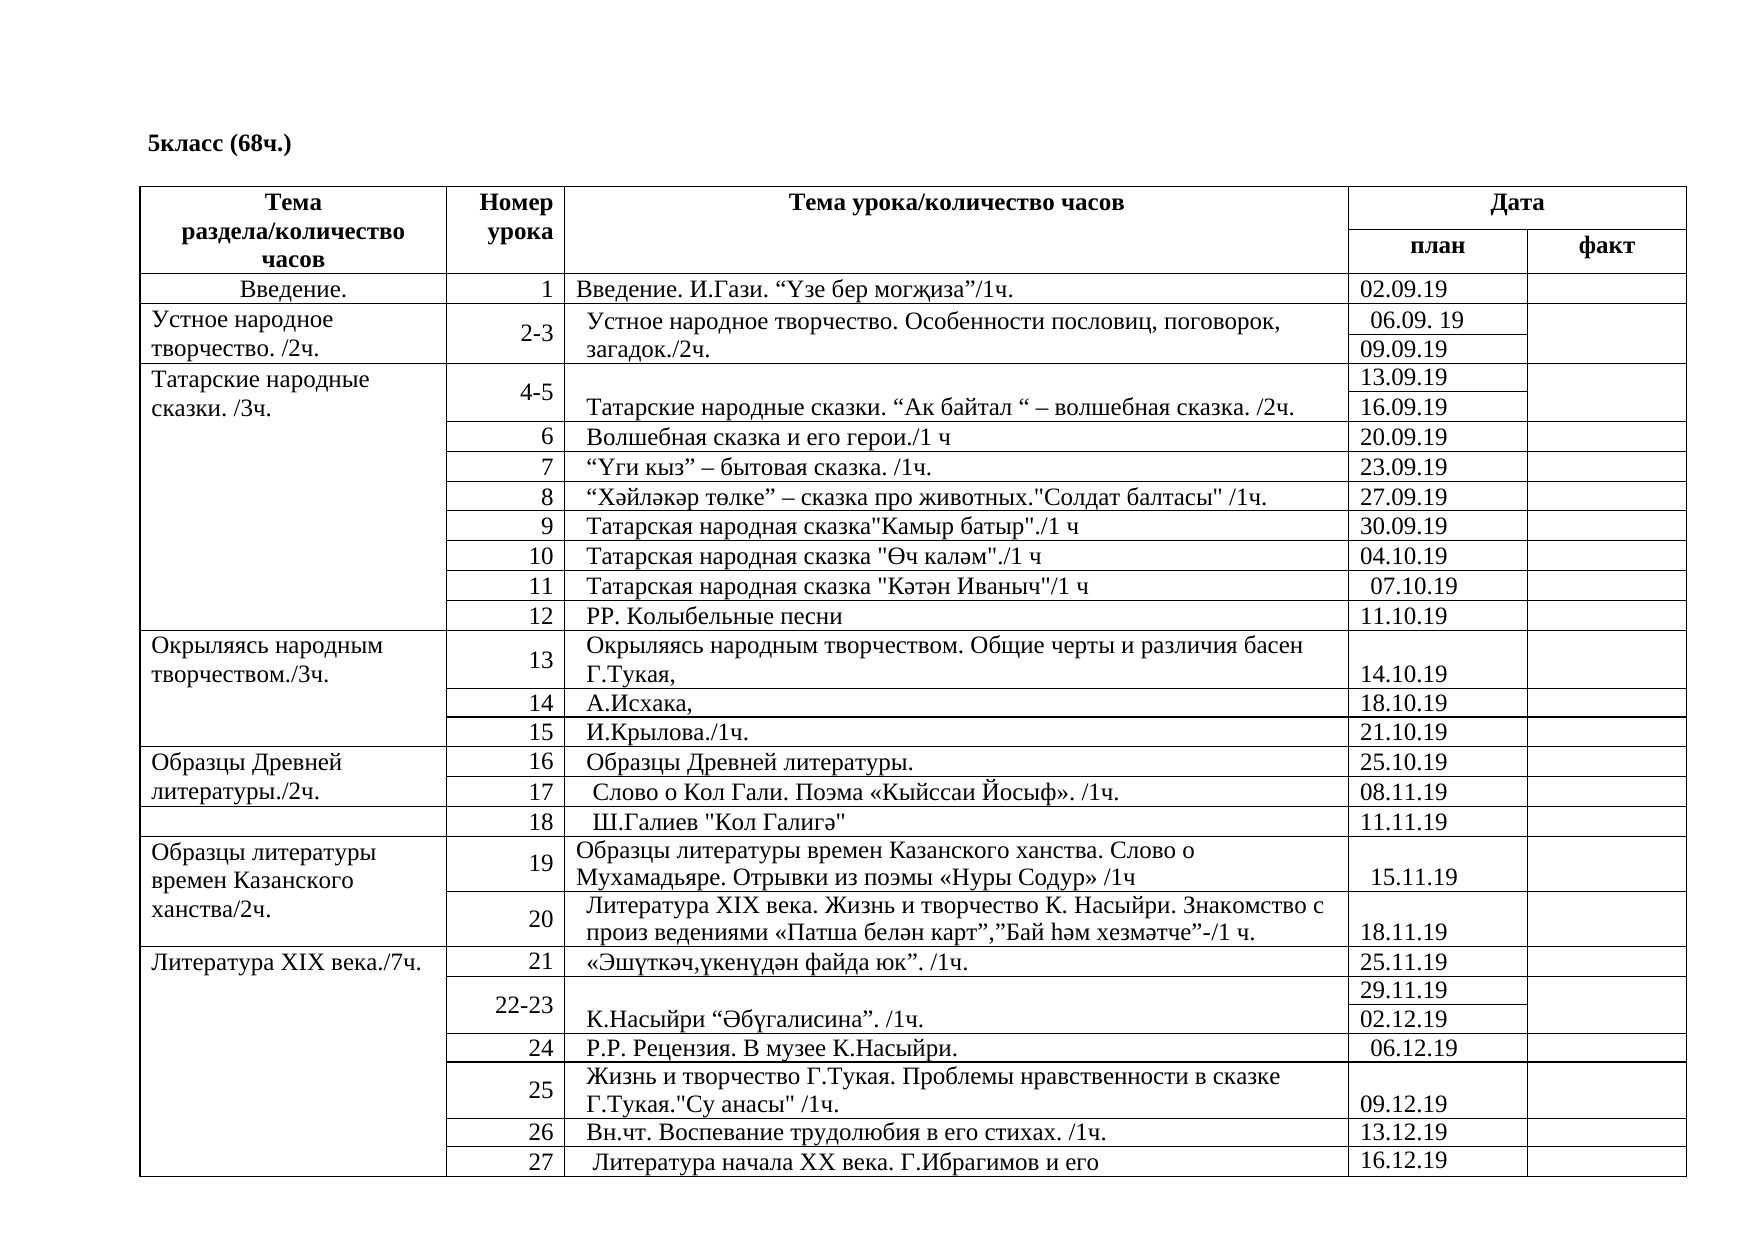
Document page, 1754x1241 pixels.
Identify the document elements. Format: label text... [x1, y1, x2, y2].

table_cell [1528, 837, 1686, 891]
table_cell [1528, 511, 1686, 540]
table_cell 11 [447, 571, 564, 600]
table_cell [1528, 364, 1686, 421]
table_cell [1528, 1034, 1686, 1061]
table_cell [1528, 304, 1686, 363]
table_cell Образцы литературы времен Казанского ханства. Слово о Мухамадьяре. Отрывки из поэмы «Нуры Содур» /1ч [565, 837, 1348, 891]
table_cell РР. Колыбельные песни [565, 601, 1348, 629]
table_cell 21 [447, 947, 564, 976]
table_cell [1528, 422, 1686, 451]
table_cell Образцы Древней литературы./2ч. [141, 747, 446, 806]
table_cell 16.09.19 [1349, 392, 1527, 421]
table_cell Окрыляясь народным творчеством. Общие черты и различия басен Г.Тукая, [565, 631, 1348, 688]
table_cell 02.12.19 [1349, 1005, 1527, 1033]
table_cell 15 [447, 718, 564, 746]
table_cell 1 [447, 274, 564, 303]
text 5класс (68ч.) [148, 128, 1679, 157]
table_cell 18 [447, 807, 564, 836]
table_cell [1528, 777, 1686, 806]
table_cell 25 [447, 1063, 564, 1117]
table_cell 13.12.19 [1349, 1119, 1527, 1146]
table_cell [141, 807, 446, 836]
table_cell 20.09.19 [1349, 422, 1527, 451]
table_header Номер урока [447, 187, 564, 273]
table_cell Слово о Кол Гали. Поэма «Кыйссаи Йосыф». /1ч. [565, 777, 1348, 806]
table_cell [565, 1147, 1348, 1176]
table_cell Татарская народная сказка "Кәтән Иваныч"/1 ч [565, 571, 1348, 600]
table_cell [1528, 601, 1686, 629]
table_cell 6 [447, 422, 564, 451]
table_cell 15.11.19 [1349, 837, 1527, 891]
table_cell Р.Р. Рецензия. В музее К.Насыйри. [565, 1034, 1348, 1061]
table_cell Введение. [141, 274, 446, 303]
table_cell Татарская народная сказка"Камыр батыр"./1 ч [565, 511, 1348, 540]
table_cell 10 [447, 541, 564, 570]
table_cell [1528, 541, 1686, 570]
table_cell 27.09.19 [1349, 482, 1527, 510]
table_cell [1528, 747, 1686, 776]
table_cell [1528, 1063, 1686, 1117]
table_cell 16 [447, 747, 564, 776]
table_cell Устное народное творчество. /2ч. [141, 304, 446, 363]
table_cell 8 [447, 482, 564, 510]
table_cell факт [1528, 230, 1686, 273]
table_cell 21.10.19 [1349, 718, 1527, 746]
table_cell 23.09.19 [1349, 452, 1527, 481]
table_cell [1528, 631, 1686, 688]
table_cell К.Насыйри “Әбүгалисина”. /1ч. [565, 977, 1348, 1033]
table_cell Вн.чт. Воспевание трудолюбия в его стихах. /1ч. [565, 1119, 1348, 1146]
table_cell 29.11.19 [1349, 977, 1527, 1004]
table_cell Татарская народная сказка "Өч каләм"./1 ч [565, 541, 1348, 570]
table_cell 13.09.19 [1349, 364, 1527, 391]
table_cell 04.10.19 [1349, 541, 1527, 570]
table_cell 27 [447, 1147, 564, 1176]
table_cell Волшебная сказка и его герои./1 ч [565, 422, 1348, 451]
table_cell 22-23 [447, 977, 564, 1033]
table_cell [1528, 977, 1686, 1033]
table_cell 24 [447, 1034, 564, 1061]
table_cell 13 [447, 631, 564, 688]
table_cell 25.11.19 [1349, 947, 1527, 976]
table_cell 26 [447, 1119, 564, 1146]
table_cell Образцы литературы времен Казанского ханства/2ч. [141, 837, 446, 946]
table_cell Татарские народные сказки. “Ак байтал “ – волшебная сказка. /2ч. [565, 364, 1348, 421]
table_cell Жизнь и творчество Г.Тукая. Проблемы нравственности в сказке Г.Тукая."Су анасы" /1ч. [565, 1063, 1348, 1117]
table_cell Татарские народные сказки. /3ч. [141, 364, 446, 629]
table_cell 09.12.19 [1349, 1063, 1527, 1117]
table_cell Образцы Древней литературы. [565, 747, 1348, 776]
table_cell [1528, 482, 1686, 510]
table_cell Литература XIX века./7ч. [141, 947, 446, 1176]
table_cell “Хәйләкәр төлке” – сказка про животных."Солдат балтасы" /1ч. [565, 482, 1348, 510]
table_cell [1528, 571, 1686, 600]
table_cell Окрыляясь народным творчеством./3ч. [141, 631, 446, 746]
table_cell 4-5 [447, 364, 564, 421]
table_cell [1528, 689, 1686, 716]
table_header Тема раздела/количество часов [141, 187, 446, 273]
table_cell 25.10.19 [1349, 747, 1527, 776]
table_cell [1528, 718, 1686, 746]
table_cell [1528, 1147, 1686, 1176]
table_cell 11.11.19 [1349, 807, 1527, 836]
table_cell 17 [447, 777, 564, 806]
table_cell 08.11.19 [1349, 777, 1527, 806]
table_cell план [1349, 230, 1527, 273]
table_cell 14.10.19 [1349, 631, 1527, 688]
table_cell 12 [447, 601, 564, 629]
table_header Тема урока/количество часов [565, 187, 1348, 273]
table_cell 18.11.19 [1349, 892, 1527, 946]
table_cell 19 [447, 837, 564, 891]
table_cell 20 [447, 892, 564, 946]
table_cell А.Исхака, [565, 689, 1348, 716]
table_cell [1528, 452, 1686, 481]
table_cell Литература XIX века. Жизнь и творчество К. Насыйри. Знакомство с произ ведениями «Патша белән карт”,”Бай hәм хезмәтче”-/1 ч. [565, 892, 1348, 946]
table_cell Ш.Галиев "Кол Галигә" [565, 807, 1348, 836]
table_cell [1528, 892, 1686, 946]
table_cell 18.10.19 [1349, 689, 1527, 716]
table_cell “Үги кыз” – бытовая сказка. /1ч. [565, 452, 1348, 481]
table_cell 30.09.19 [1349, 511, 1527, 540]
table_cell 2-3 [447, 304, 564, 363]
table_header Дата [1349, 187, 1686, 229]
table_cell Введение. И.Гази. “Үзе бер могҗиза”/1ч. [565, 274, 1348, 303]
table_cell 06.12.19 [1349, 1034, 1527, 1061]
table_cell 9 [447, 511, 564, 540]
table_cell 7 [447, 452, 564, 481]
table_cell 06.09. 19 [1349, 304, 1527, 334]
table_cell 02.09.19 [1349, 274, 1527, 303]
table_cell [1528, 807, 1686, 836]
table_cell 16.12.19 [1349, 1147, 1527, 1176]
table_cell [1528, 274, 1686, 303]
table_cell [1528, 947, 1686, 976]
table_cell 07.10.19 [1349, 571, 1527, 600]
table_cell [1528, 1119, 1686, 1146]
table_cell «Эшүткәч,үкенүдән файда юк”. /1ч. [565, 947, 1348, 976]
table_cell 09.09.19 [1349, 335, 1527, 363]
table_cell 14 [447, 689, 564, 716]
table_cell И.Крылова./1ч. [565, 718, 1348, 746]
table_cell 11.10.19 [1349, 601, 1527, 629]
table_cell Устное народное творчество. Особенности пословиц, поговорок, загадок./2ч. [565, 304, 1348, 363]
